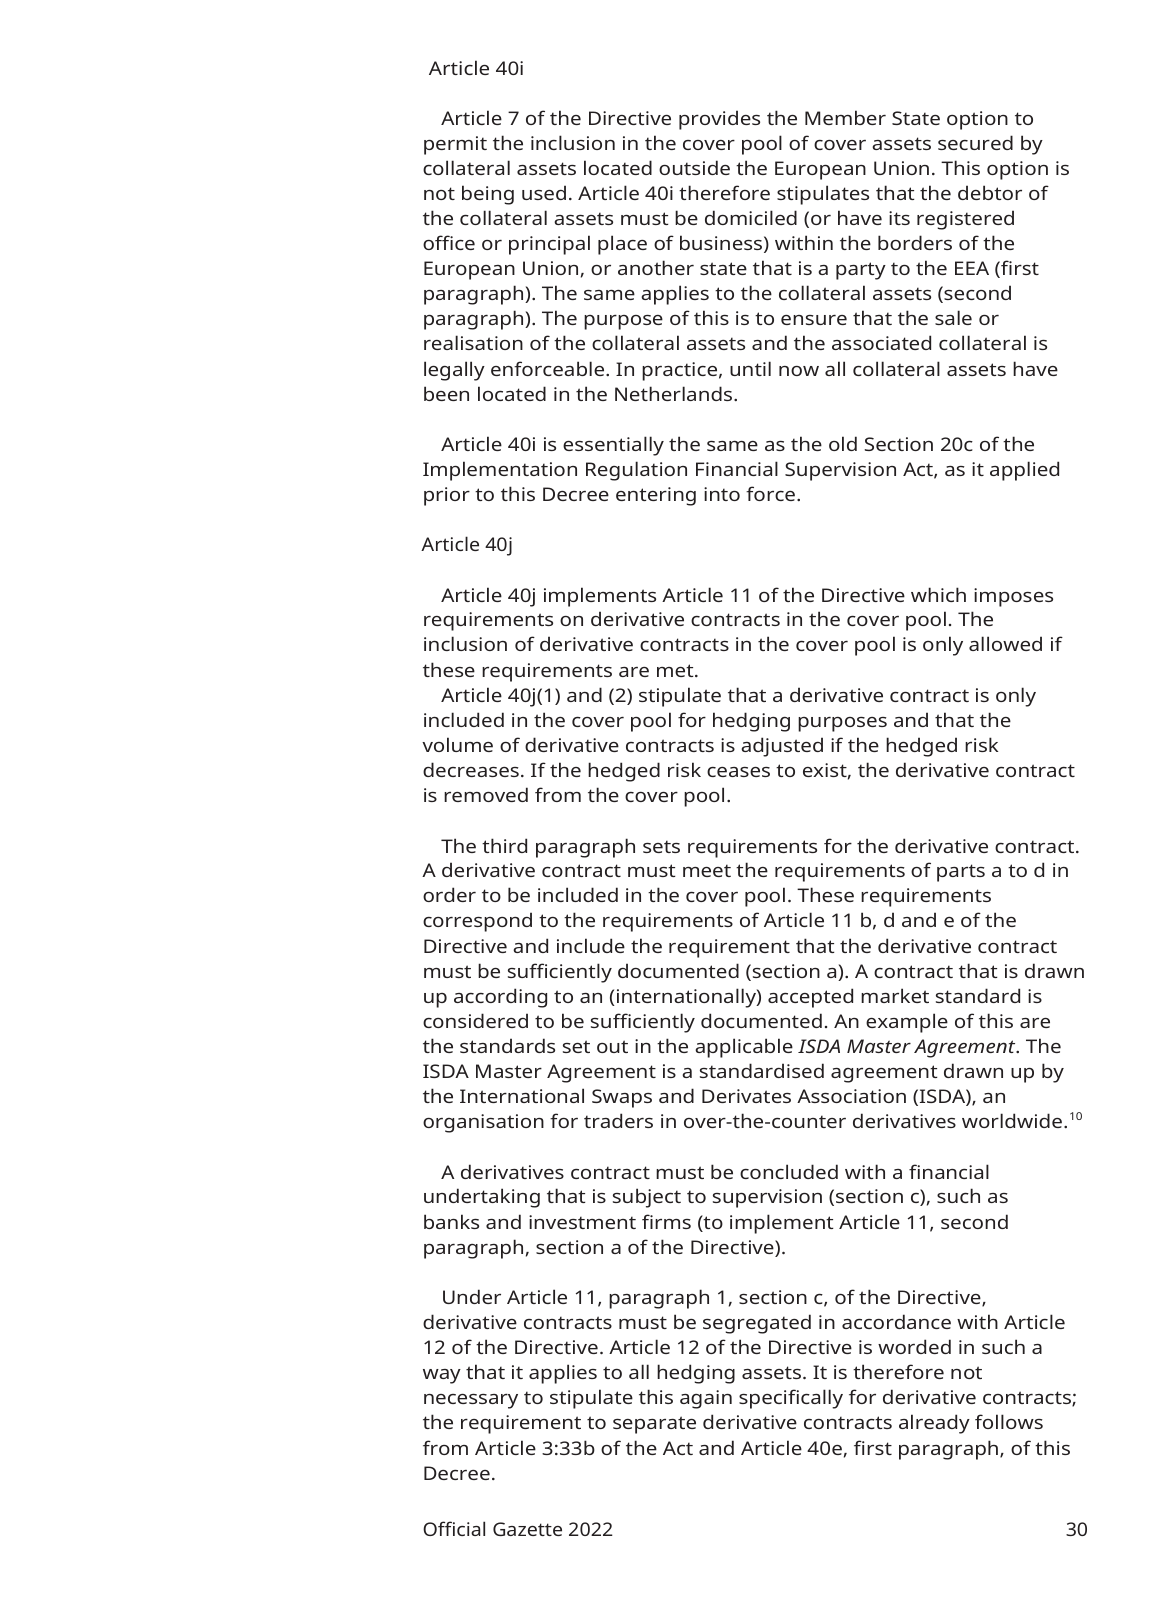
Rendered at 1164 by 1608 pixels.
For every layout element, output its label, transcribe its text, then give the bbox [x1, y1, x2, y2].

text Article 40j [225, 532, 709, 557]
text Article 7 of the Directive provides the Member State option to permit the inclusion in the cover pool of cover assets secured by collateral assets located outside the European Union. This option is not being used. Article 40i therefore stipulates that the debtor of the collateral assets must be domiciled (or have its registered office or principal place of business) within the borders of the European Union, or another state that is a party to the EEA (first paragraph). The same applies to the collateral assets (second paragraph). The purpose of this is to ensure that the sale or realisation of the collateral assets and the associated collateral is legally enforceable. In practice, until now all collateral assets have been located in the Netherlands. [422, 105, 1074, 406]
text Under Article 11, paragraph 1, section c, of the Directive, derivative contracts must be segregated in accordance with Article 12 of the Directive. Article 12 of the Directive is worded in such a way that it applies to all hedging assets. It is therefore not necessary to stipulate this again specifically for derivative contracts; the requirement to separate derivative contracts already follows from Article 3:33b of the Act and Article 40e, first paragraph, of this Decree. [422, 1285, 1080, 1485]
text Article 40j implements Article 11 of the Directive which imposes requirements on derivative contracts in the cover pool. The inclusion of derivative contracts in the cover pool is only allowed if these requirements are met. [422, 582, 1066, 682]
text A derivatives contract must be concluded with a financial undertaking that is subject to supervision (section c), such as banks and investment firms (to implement Article 11, second paragraph, section a of the Directive). [422, 1159, 1070, 1259]
text Article 40j(1) and (2) stipulate that a derivative contract is only included in the cover pool for hedging purposes and that the volume of derivative contracts is adjusted if the hedged risk decreases. If the hedged risk ceases to exist, the derivative contract is removed from the cover pool. [422, 682, 1087, 808]
text Article 40i is essentially the same as the old Section 20c of the Implementation Regulation Financial Supervision Act, as it applied prior to this Decree entering into force. [422, 432, 1101, 507]
text Article 40i [225, 55, 709, 80]
text The third paragraph sets requirements for the derivative contract. A derivative contract must meet the requirements of parts a to d in order to be included in the cover pool. These requirements correspond to the requirements of Article 11 b, d and e of the Directive and include the requirement that the derivative contract must be sufficiently documented (section a). A contract that is drawn up according to an (internationally) accepted market standard is considered to be sufficiently documented. An example of this are the standards set out in the applicable ISDA Master Agreement. The ISDA Master Agreement is a standardised agreement drawn up by the International Swaps and Derivates Association (ISDA), an organisation for traders in over-the-counter derivatives worldwide.10 [422, 833, 1087, 1134]
